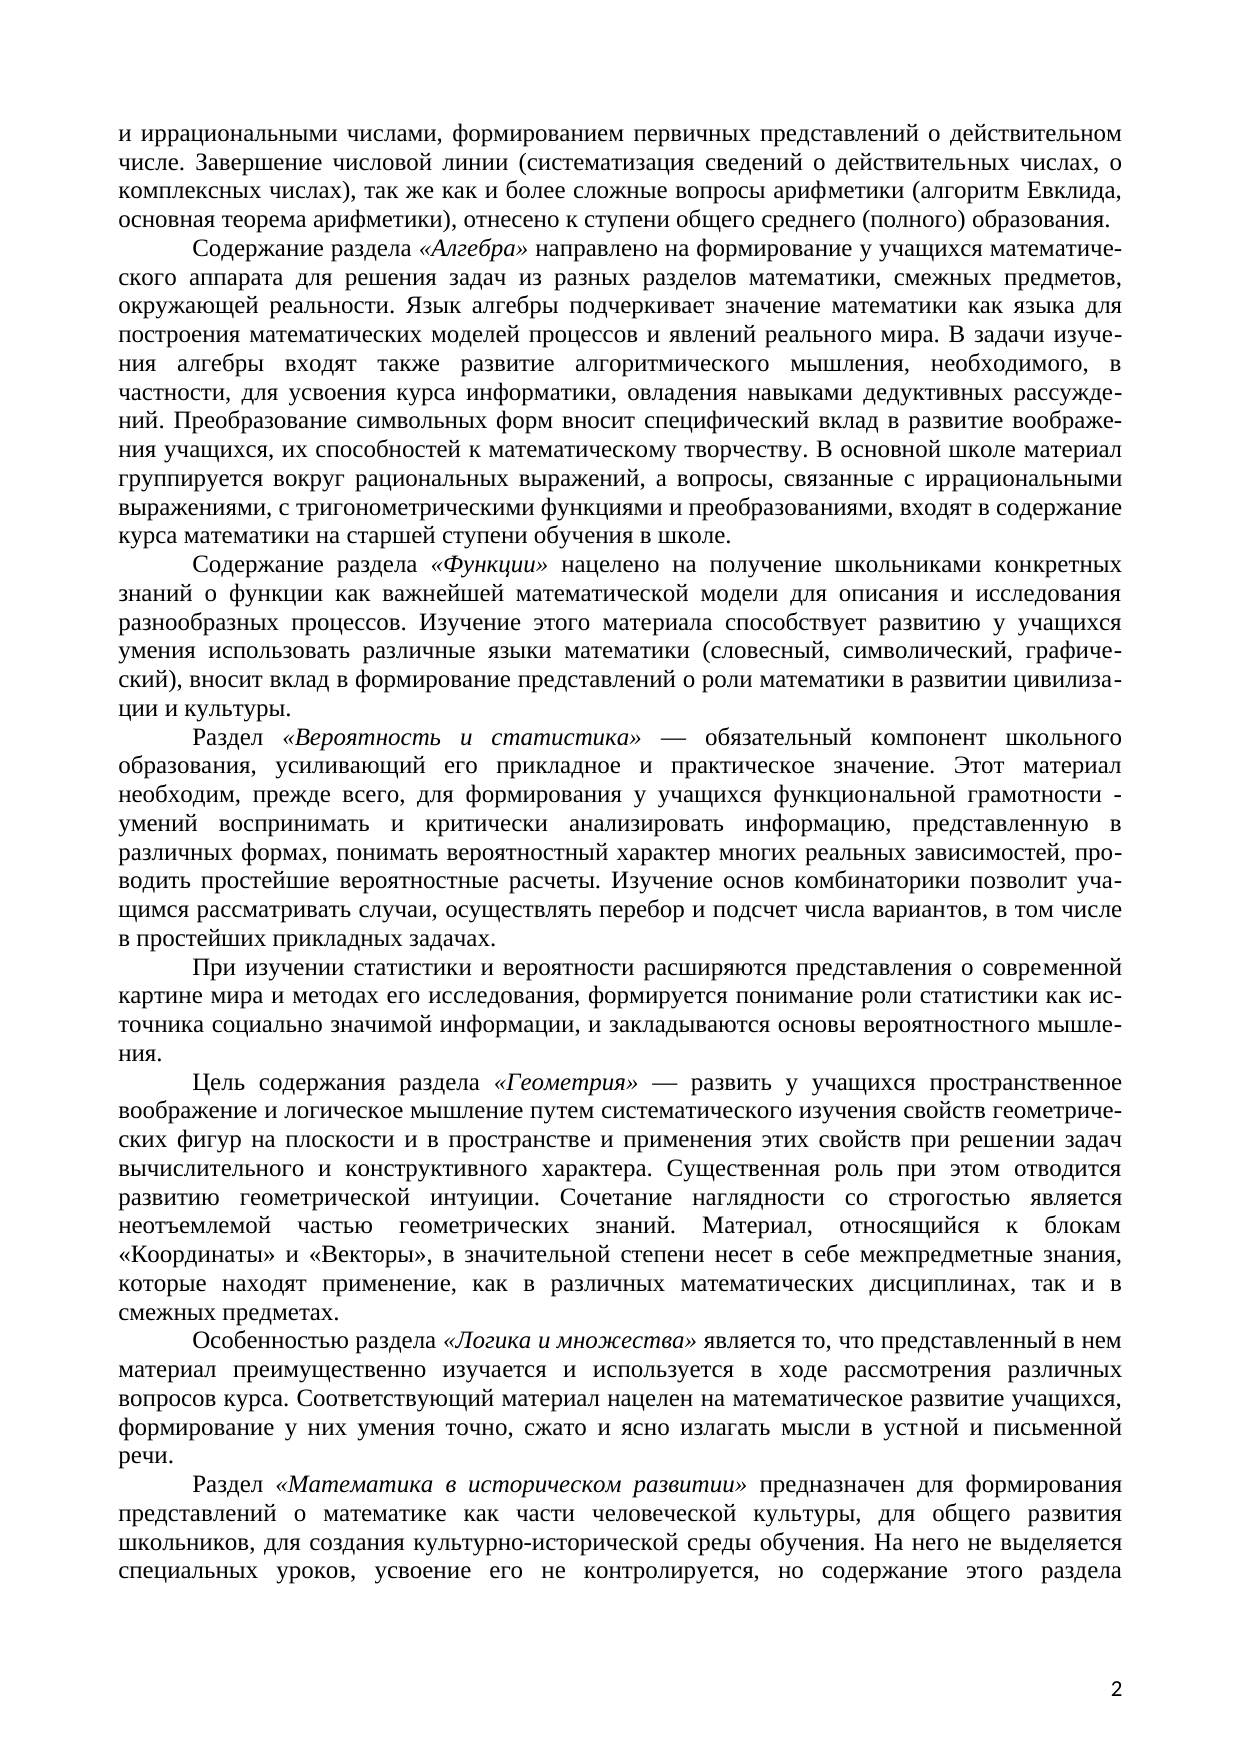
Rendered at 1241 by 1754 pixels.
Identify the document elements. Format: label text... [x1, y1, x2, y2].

text Особенностью раздела «Логика и множества» является то, что представленный в нем материал преимущественно изучается и используется в ходе рассмотрения различных вопросов курса. Соответствующий материал нацелен на математическое развитие учащихся, формирование у них умения точно, сжато и ясно излагать мысли в устной и письменной речи. [118, 1326, 1122, 1469]
text Содержание раздела «Функции» нацелено на получение школьниками конкретных знаний о функции как важнейшей математической модели для описания и исследования разнообразных процессов. Изучение этого материала способствует развитию у учащихся умения использовать различные языки математики (словесный, символический, графический), вносит вклад в формирование представлений о роли математики в развитии цивилизации и культуры. [118, 549, 1122, 722]
text Раздел «Вероятность и статистика» — обязательный компонент школьного образования, усиливающий его прикладное и практическое значение. Этот материал необходим, прежде всего, для формирования у учащихся функциональной грамотности - умений воспринимать и критически анализировать информацию, представленную в различных формах, понимать вероятностный характер многих реальных зависимостей, проводить простейшие вероятностные расчеты. Изучение основ комбинаторики позволит учащимся рассматривать случаи, осуществлять перебор и подсчет числа вариантов, в том числе в простейших прикладных задачах. [118, 722, 1122, 952]
text При изучении статистики и вероятности расширяются представления о современной картине мира и методах его исследования, формируется понимание роли статистики как источника социально значимой информации, и закладываются основы вероятностного мышления. [118, 952, 1122, 1067]
text Цель содержания раздела «Геометрия» — развить у учащихся пространственное воображение и логическое мышление путем систематического изучения свойств геометрических фигур на плоскости и в пространстве и применения этих свойств при решении задач вычислительного и конструктивного характера. Существенная роль при этом отводится развитию геометрической интуиции. Сочетание наглядности со строгостью является неотъемлемой частью геометрических знаний. Материал, относящийся к блокам «Координаты» и «Векторы», в значительной степени несет в себе межпредметные знания, которые находят применение, как в различных математических дисциплинах, так и в смежных предметах. [118, 1067, 1122, 1326]
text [118, 1469, 1122, 1584]
text Содержание раздела «Алгебра» направлено на формирование у учащихся математического аппарата для решения задач из разных разделов математики, смежных предметов, окружающей реальности. Язык алгебры подчеркивает значение математики как языка для построения математических моделей процессов и явлений реального мира. В задачи изучения алгебры входят также развитие алгоритмического мышления, необходимого, в частности, для усвоения курса информатики, овладения навыками дедуктивных рассуждений. Преобразование символьных форм вносит специфический вклад в развитие воображения учащихся, их способностей к математическому творчеству. В основной школе материал группируется вокруг рациональных выражений, а вопросы, связанные с иррациональными выражениями, с тригонометрическими функциями и преобразованиями, входят в содержание курса математики на старшей ступени обучения в школе. [118, 233, 1122, 549]
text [118, 118, 1122, 233]
